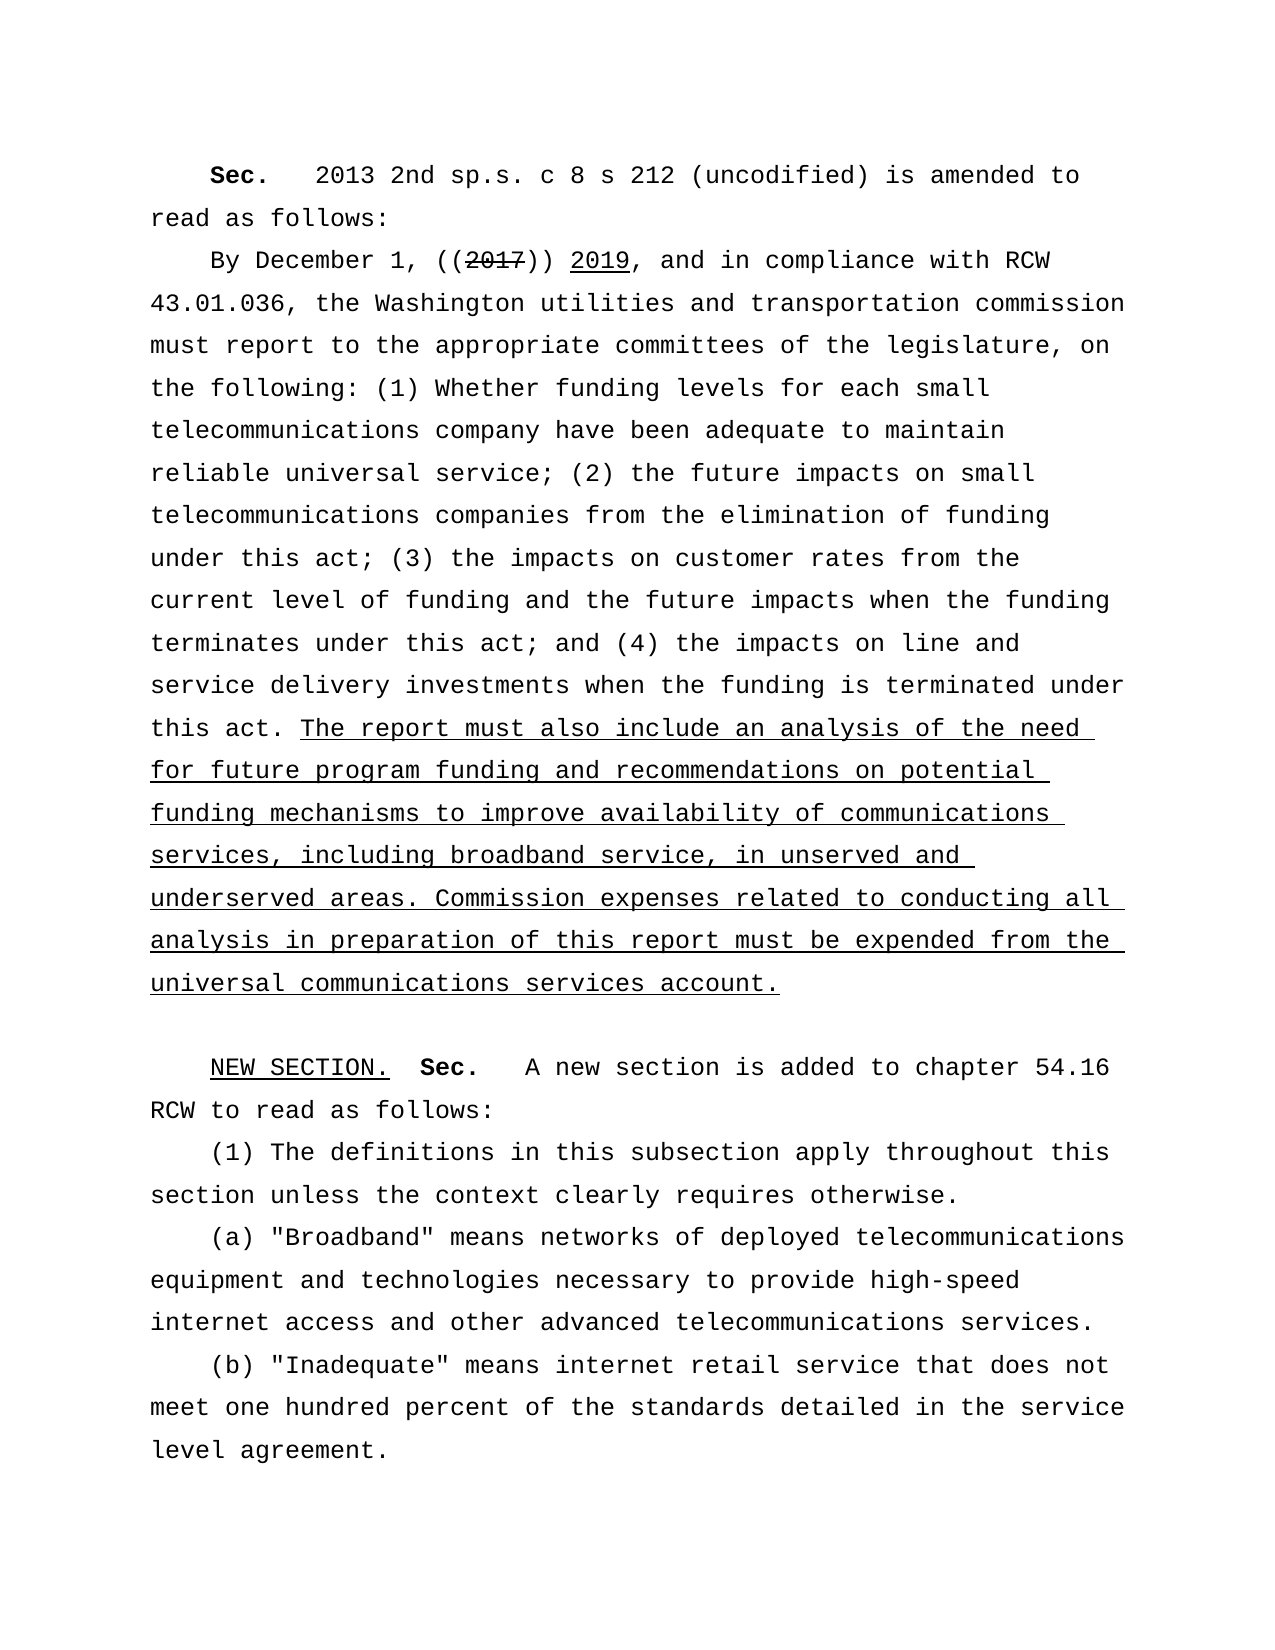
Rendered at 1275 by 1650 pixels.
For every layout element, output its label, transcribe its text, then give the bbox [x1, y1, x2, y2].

text (1) The definitions in this subsection apply throughout this section unless the context clearly requires otherwise. [150, 1127, 1125, 1212]
text (b) "Inadequate" means internet retail service that does not meet one hundred percent of the standards detailed in the service level agreement. [150, 1339, 1125, 1467]
text By December 1, ((2017)) 2019, and in compliance with RCW 43.01.036, the Washington utilities and transportation commission must report to the appropriate committees of the legislature, on the following: (1) Whether funding levels for each small telecommunications company have been adequate to maintain reliable universal service; (2) the future impacts on small telecommunications companies from the elimination of funding under this act; (3) the impacts on customer rates from the current level of funding and the future impacts when the funding terminates under this act; and (4) the impacts on line and service delivery investments when the funding is terminated under this act. The report must also include an analysis of the need for future program funding and recommendations on potential funding mechanisms to improve availability of communications services, including broadband service, in unserved and underserved areas. Commission expenses related to conducting all analysis in preparation of this report must be expended from the universal communications services account. [150, 235, 1125, 909]
text Sec. 2013 2nd sp.s. c 8 s 212 (uncodified) is amended to read as follows: [150, 150, 1125, 235]
text (a) "Broadband" means networks of deployed telecommunications equipment and technologies necessary to provide high-speed internet access and other advanced telecommunications services. [150, 1212, 1125, 1339]
text NEW SECTION. Sec. A new section is added to chapter 54.16 RCW to read as follows: [150, 1042, 1125, 1127]
